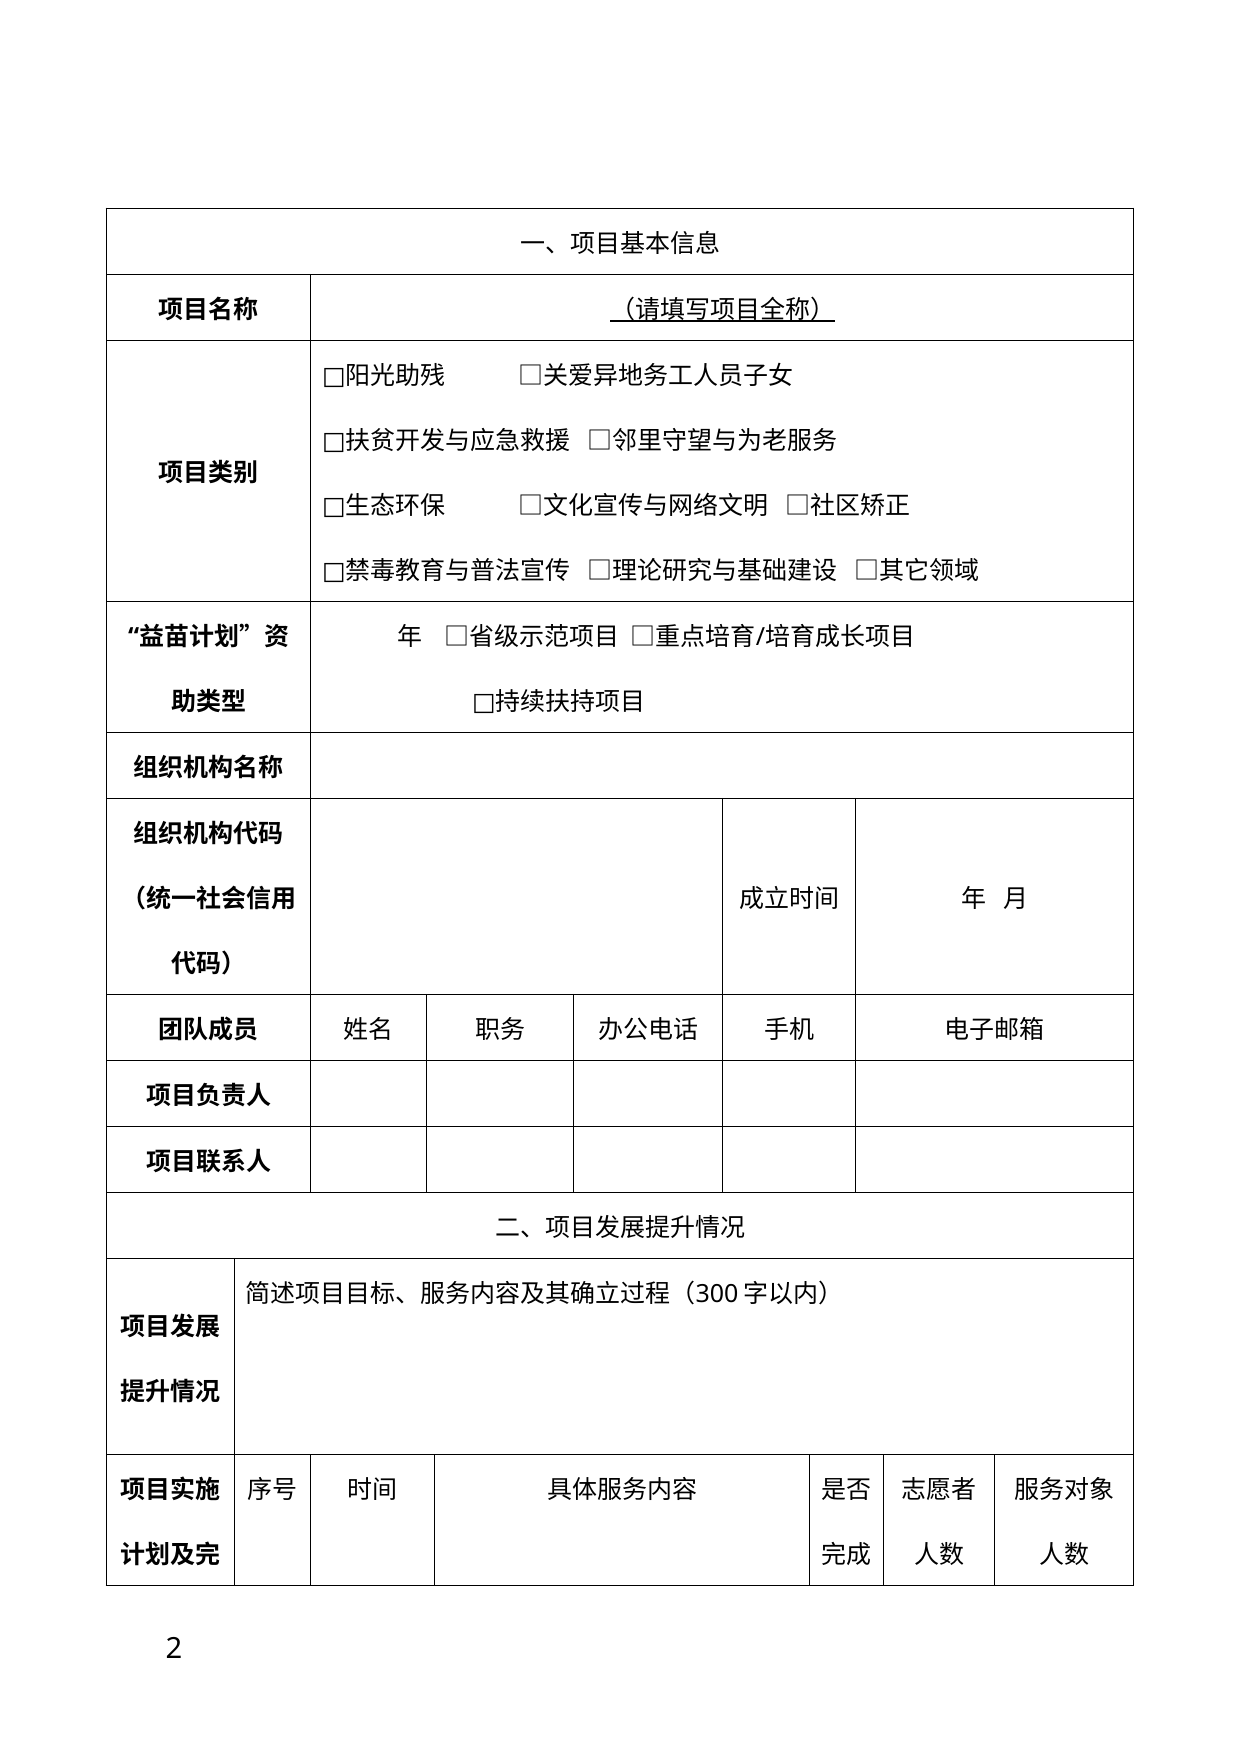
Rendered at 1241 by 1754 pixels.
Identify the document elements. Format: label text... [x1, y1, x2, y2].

table_cell （请填写项目全称） [311, 275, 1133, 340]
table_header 一、项目基本信息 [107, 209, 1133, 274]
table_cell 姓名 [311, 995, 426, 1060]
table_cell 年 月 [856, 799, 1133, 994]
table_cell [856, 1127, 1133, 1192]
table_cell 成立时间 [723, 799, 855, 994]
table_cell 时间 [311, 1455, 434, 1585]
table_cell [311, 799, 722, 994]
table_cell 项目联系人 [107, 1127, 310, 1192]
table_cell [311, 1061, 426, 1126]
table_cell 办公电话 [574, 995, 722, 1060]
table_cell [723, 1127, 855, 1192]
table_cell 项目负责人 [107, 1061, 310, 1126]
table_cell [856, 1061, 1133, 1126]
table_cell 服务对象人数 [995, 1455, 1133, 1585]
table_cell 组织机构代码（统一社会信用代码） [107, 799, 310, 994]
table_cell 具体服务内容 [435, 1455, 809, 1585]
table_cell [427, 1061, 573, 1126]
table_cell [311, 1127, 426, 1192]
table_cell [311, 733, 1133, 798]
table_cell [427, 1127, 573, 1192]
table_cell 团队成员 [107, 995, 310, 1060]
table_cell 年 □省级示范项目 □重点培育/培育成长项目 □持续扶持项目 [311, 602, 1133, 732]
table_cell [723, 1061, 855, 1126]
table_cell 职务 [427, 995, 573, 1060]
table_cell 简述项目目标、服务内容及其确立过程（300字以内） [235, 1259, 1133, 1454]
table_cell 组织机构名称 [107, 733, 310, 798]
table_cell 项目类别 [107, 341, 310, 601]
table_cell 手机 [723, 995, 855, 1060]
table_cell □阳光助残 □关爱异地务工人员子女 □扶贫开发与应急救援 □邻里守望与为老服务 □生态环保 □文化宣传与网络文明 □社区矫正 □禁毒教育与普法宣传 □理论研究与基础建设 □其它领域 [311, 341, 1133, 601]
table_cell 志愿者人数 [884, 1455, 994, 1585]
table_cell 项目名称 [107, 275, 310, 340]
table_cell [574, 1061, 722, 1126]
table_cell 二、项目发展提升情况 [107, 1193, 1133, 1258]
table_cell “益苗计划”资助类型 [107, 602, 310, 732]
table_cell [574, 1127, 722, 1192]
table_cell 序号 [235, 1455, 310, 1585]
table_cell 项目发展 提升情况 [107, 1259, 234, 1454]
table_cell 电子邮箱 [856, 995, 1133, 1060]
table_cell 是否完成 [810, 1455, 883, 1585]
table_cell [107, 1455, 234, 1585]
